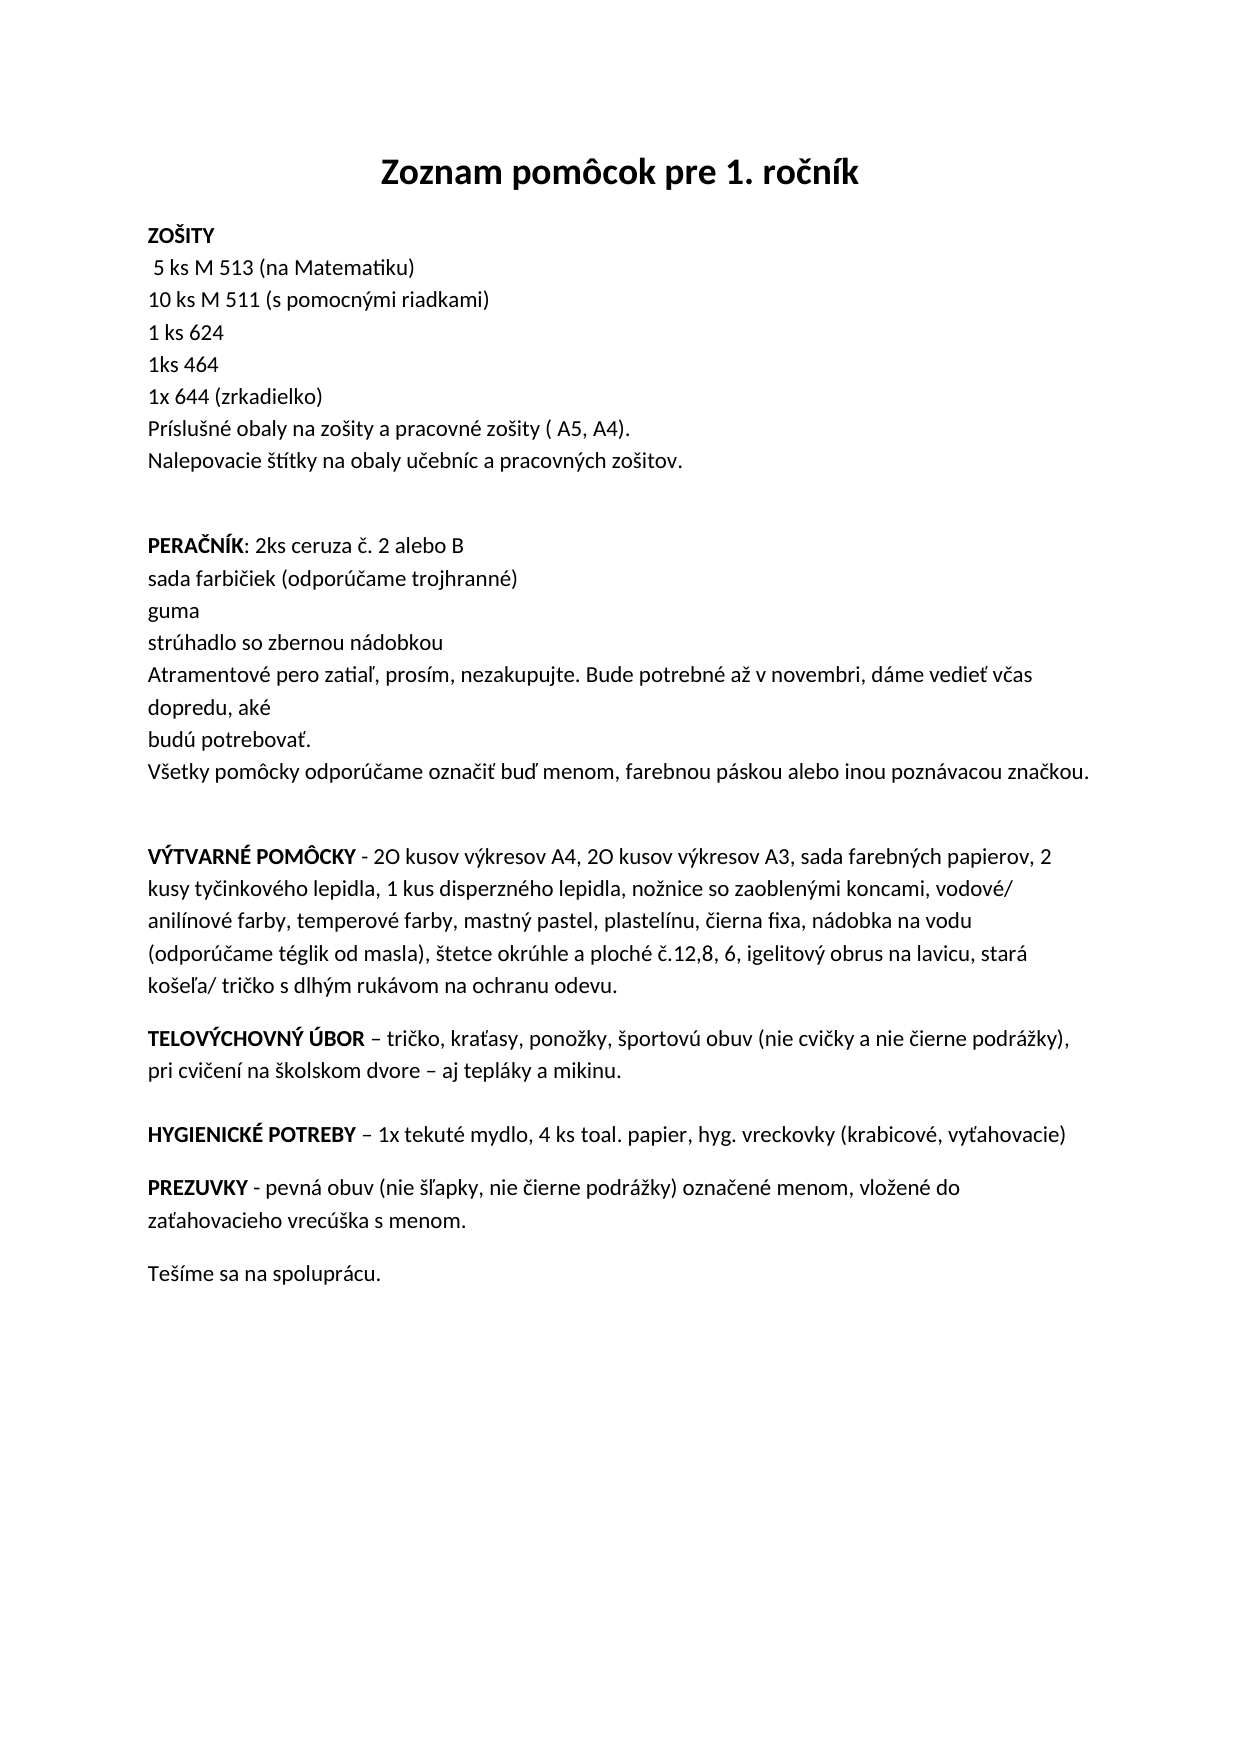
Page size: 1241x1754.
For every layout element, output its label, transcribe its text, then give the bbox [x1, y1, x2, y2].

text strúhadlo so zbernou nádobkou [148, 628, 1093, 656]
text Atramentové pero zatiaľ, prosím, nezakupujte. Bude potrebné až v novembri, dáme vedieť včas dopredu, aké [148, 660, 1093, 721]
text ZOŠITY [148, 221, 1093, 249]
text guma [148, 596, 1093, 624]
text sada farbičiek (odporúčame trojhranné) [148, 564, 1093, 592]
text 5 ks M 513 (na Matematiku) [148, 253, 1093, 281]
text 1x 644 (zrkadielko) [148, 382, 1093, 410]
text pri cvičení na školskom dvore – aj tepláky a mikinu. [148, 1056, 1093, 1084]
text budú potrebovať. [148, 725, 1093, 753]
text VÝTVARNÉ POMÔCKY - 2O kusov výkresov A4, 2O kusov výkresov A3, sada farebných papierov, 2 kusy tyčinkového lepidla, 1 kus disperzného lepidla, nožnice so zaoblenými koncami, vodové/ anilínové farby, temperové farby, mastný pastel, plastelínu, čierna fixa, nádobka na vodu (odporúčame téglik od masla), štetce okrúhle a ploché č.12,8, 6, igelitový obrus na lavicu, stará košeľa/ tričko s dlhým rukávom na ochranu odevu. [148, 842, 1093, 999]
text PERAČNÍK: 2ks ceruza č. 2 alebo B [148, 532, 1093, 560]
text Všetky pomôcky odporúčame označiť buď menom, farebnou páskou alebo inou poznávacou značkou. [148, 757, 1093, 785]
text 1ks 464 [148, 350, 1093, 378]
text PREZUVKY - pevná obuv (nie šľapky, nie čierne podrážky) označené menom, vložené do zaťahovacieho vrecúška s menom. [148, 1173, 1093, 1234]
text Zoznam pomôcok pre 1. ročník [148, 148, 1093, 193]
text HYGIENICKÉ POTREBY – 1x tekuté mydlo, 4 ks toal. papier, hyg. vreckovky (krabicové, vyťahovacie) [148, 1121, 1093, 1148]
text Príslušné obaly na zošity a pracovné zošity ( A5, A4). [148, 414, 1093, 442]
text Tešíme sa na spoluprácu. [148, 1259, 1093, 1319]
text 10 ks M 511 (s pomocnými riadkami) [148, 286, 1093, 313]
text 1 ks 624 [148, 318, 1093, 346]
text TELOVÝCHOVNÝ ÚBOR – tričko, kraťasy, ponožky, športovú obuv (nie cvičky a nie čierne podrážky), [148, 1024, 1093, 1052]
text Nalepovacie štítky na obaly učebníc a pracovných zošitov. [148, 446, 1093, 474]
